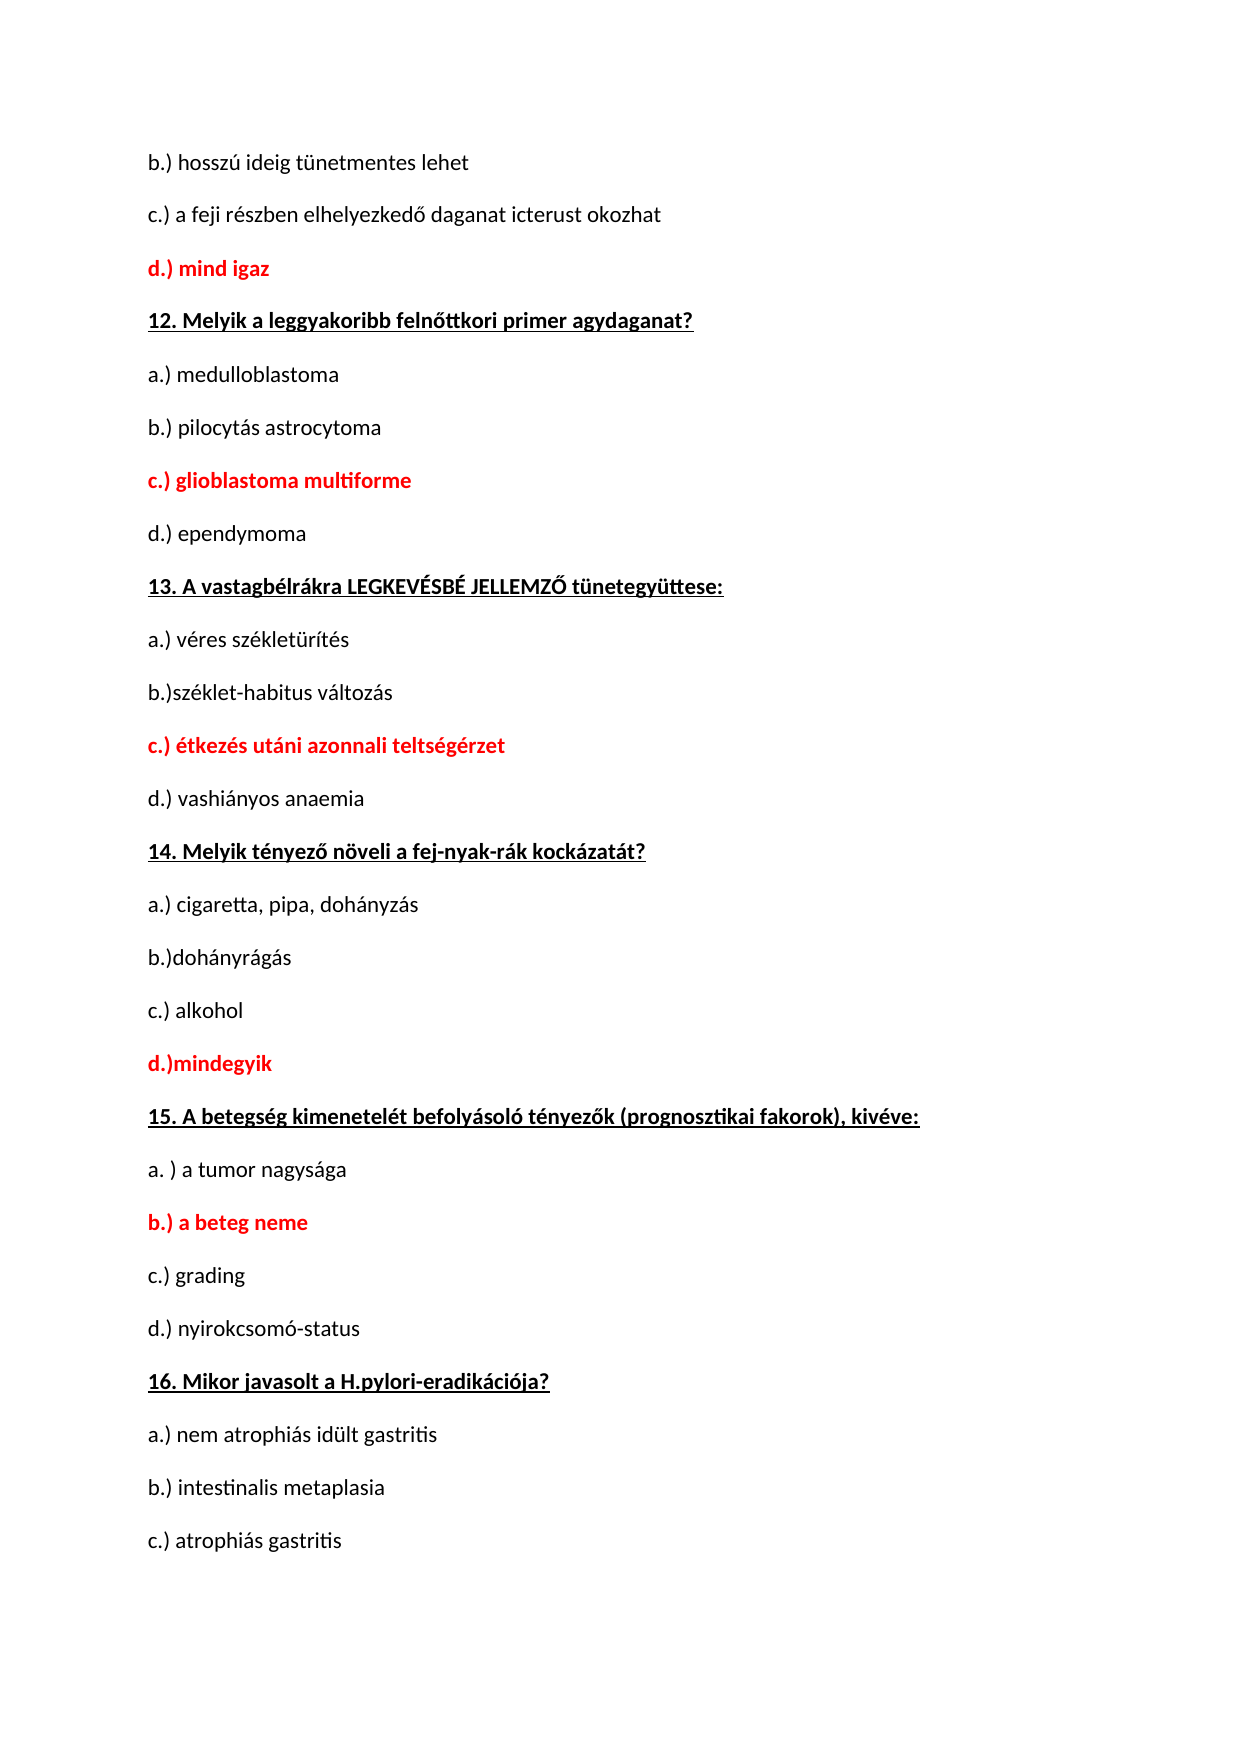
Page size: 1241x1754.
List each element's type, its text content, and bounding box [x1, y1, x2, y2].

text 16. Mikor javasolt a H.pylori-eradikációja? [148, 1367, 1093, 1395]
text 12. Melyik a leggyakoribb felnőttkori primer agydaganat? [148, 307, 1093, 335]
text a.) véres székletürítés [148, 625, 1093, 653]
text c.) atrophiás gastritis [148, 1526, 1093, 1554]
text 15. A betegség kimenetelét befolyásoló tényezők (prognosztikai fakorok), kivéve: [148, 1102, 1093, 1130]
text b.) pilocytás astrocytoma [148, 413, 1093, 441]
text 13. A vastagbélrákra LEGKEVÉSBÉ JELLEMZŐ tünetegyüttese: [148, 572, 1093, 600]
text c.) alkohol [148, 996, 1093, 1024]
text b.) intestinalis metaplasia [148, 1473, 1093, 1501]
text b.) a beteg neme [148, 1208, 1093, 1236]
text 14. Melyik tényező növeli a fej-nyak-rák kockázatát? [148, 837, 1093, 865]
text b.)széklet-habitus változás [148, 678, 1093, 706]
text b.) hosszú ideig tünetmentes lehet [148, 148, 1093, 176]
text d.) vashiányos anaemia [148, 784, 1093, 812]
text c.) a feji részben elhelyezkedő daganat icterust okozhat [148, 201, 1093, 229]
text a.) medulloblastoma [148, 360, 1093, 388]
text a. ) a tumor nagysága [148, 1155, 1093, 1183]
text c.) grading [148, 1261, 1093, 1289]
text d.) mind igaz [148, 254, 1093, 282]
text d.) nyirokcsomó-status [148, 1314, 1093, 1342]
text a.) cigaretta, pipa, dohányzás [148, 890, 1093, 918]
text c.) étkezés utáni azonnali teltségérzet [148, 731, 1093, 759]
text d.)mindegyik [148, 1049, 1093, 1077]
text b.)dohányrágás [148, 943, 1093, 971]
text d.) ependymoma [148, 519, 1093, 547]
text c.) glioblastoma multiforme [148, 466, 1093, 494]
text a.) nem atrophiás idült gastritis [148, 1420, 1093, 1448]
